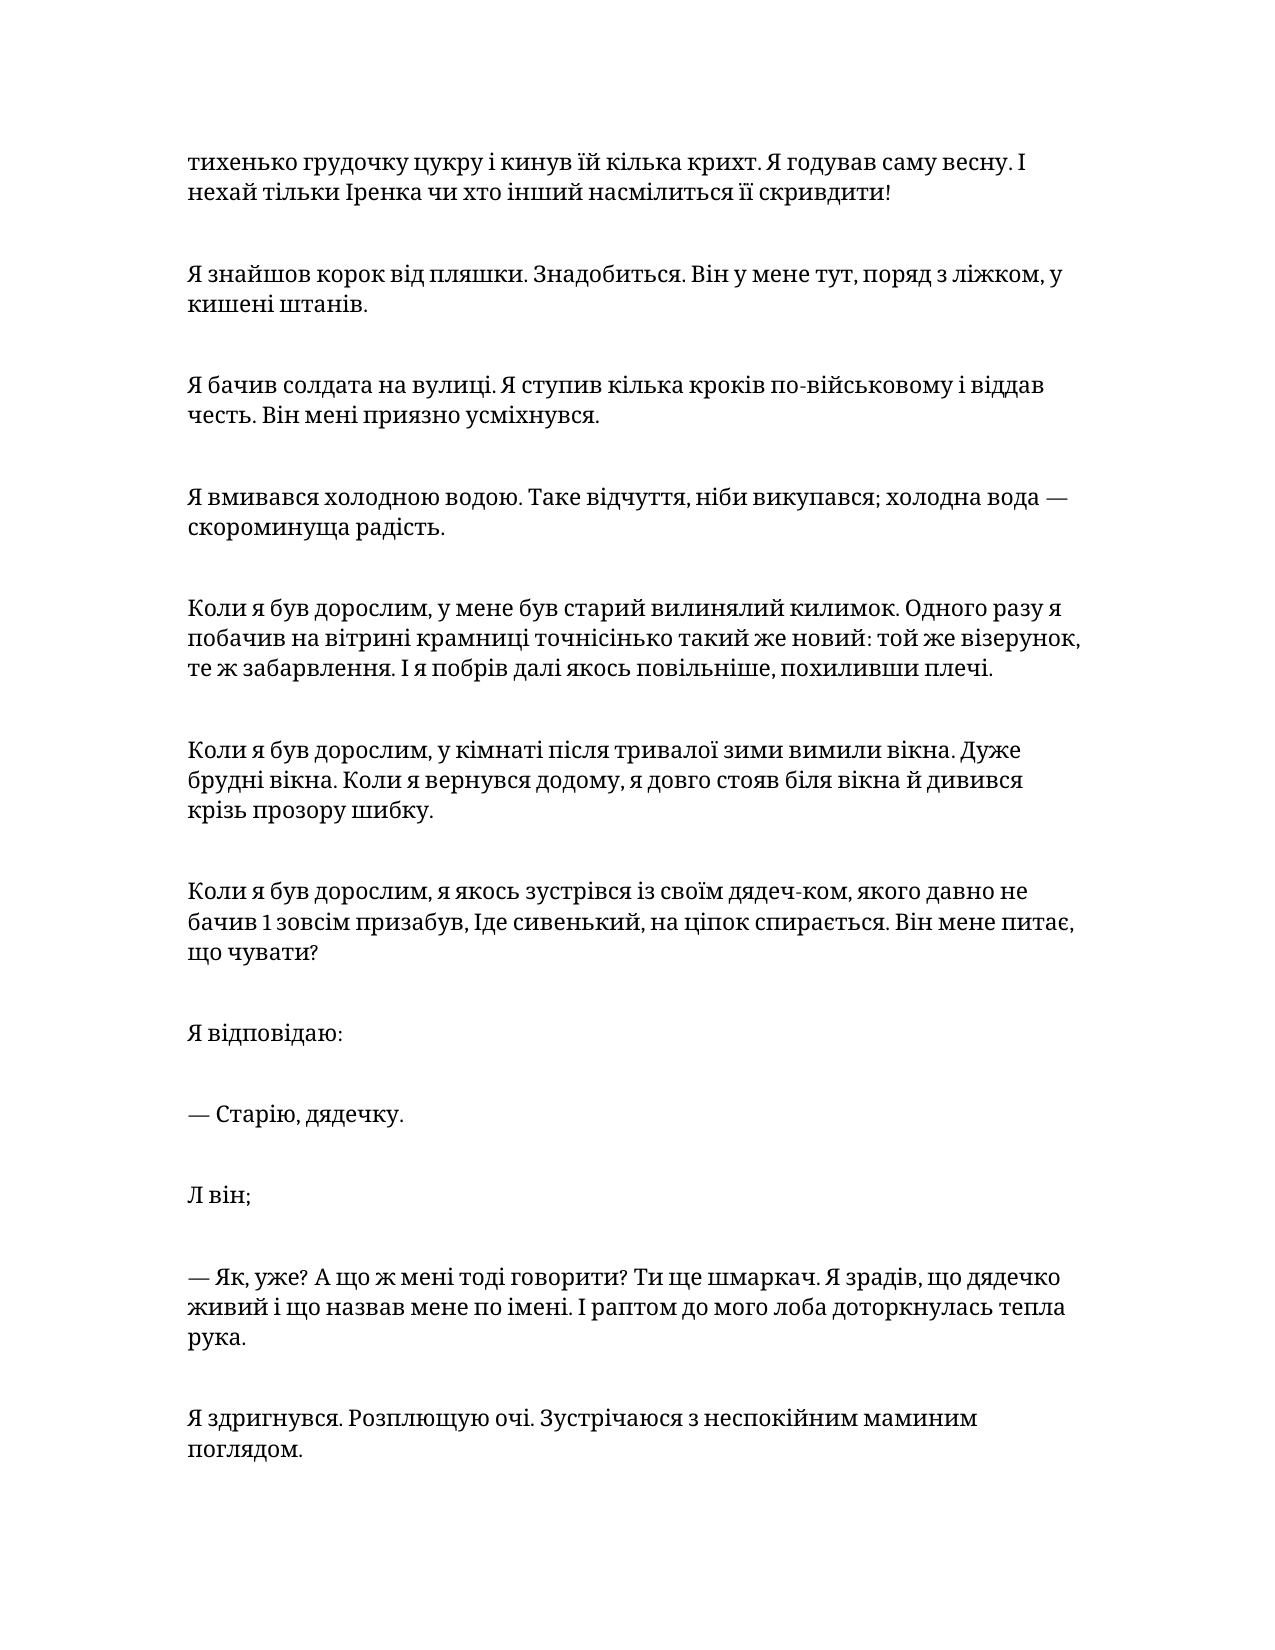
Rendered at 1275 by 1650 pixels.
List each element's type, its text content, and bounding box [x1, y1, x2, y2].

text — Як, уже? А що ж мені тоді говорити? Ти ще шмаркач. Я зрадів, що дядечко живий і що назвав мене по імені. І раптом до мого лоба доторкнулась тепла рука. [187, 1234, 1087, 1351]
text Я бачив солдата на вулиці. Я ступив кілька кроків по-військовому і віддав честь. Він мені приязно усміхнувся. [187, 343, 1087, 429]
text — Старію, дядечку. [187, 1072, 1087, 1128]
text Я знайшов корок від пляшки. Знадобиться. Він у мене тут, поряд з ліжком, у кишені штанів. [187, 231, 1087, 318]
text Я відповідаю: [187, 991, 1087, 1047]
text Я здригнувся. Розплющую очі. Зустрічаюся з неспокійним маминим поглядом. [187, 1376, 1087, 1463]
text Коли я був дорослим, у кімнаті після тривалої зими вимили вікна. Дуже брудні вікна. Коли я вернувся додому, я довго стояв біля вікна й дивився крізь прозору шибку. [187, 707, 1087, 824]
text Я вмивався холодною водою. Таке відчуття, ніби викупався; холодна вода — скороминуща радість. [187, 454, 1087, 541]
text Л він; [187, 1153, 1087, 1210]
text Коли я був дорослим, у мене був старий вилинялий килимок. Одного разу я побачив на вітрині крамниці точнісінько такий же новий: той же візерунок, те ж забарвлення. І я побрів далі якось повільніше, похиливши плечі. [187, 566, 1087, 683]
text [187, 150, 1087, 207]
text Коли я був дорослим, я якось зустрівся із своїм дядеч-ком, якого давно не бачив 1 зовсім призабув, Іде сивенький, на ціпок спирається. Він мене питає, що чувати? [187, 849, 1087, 966]
